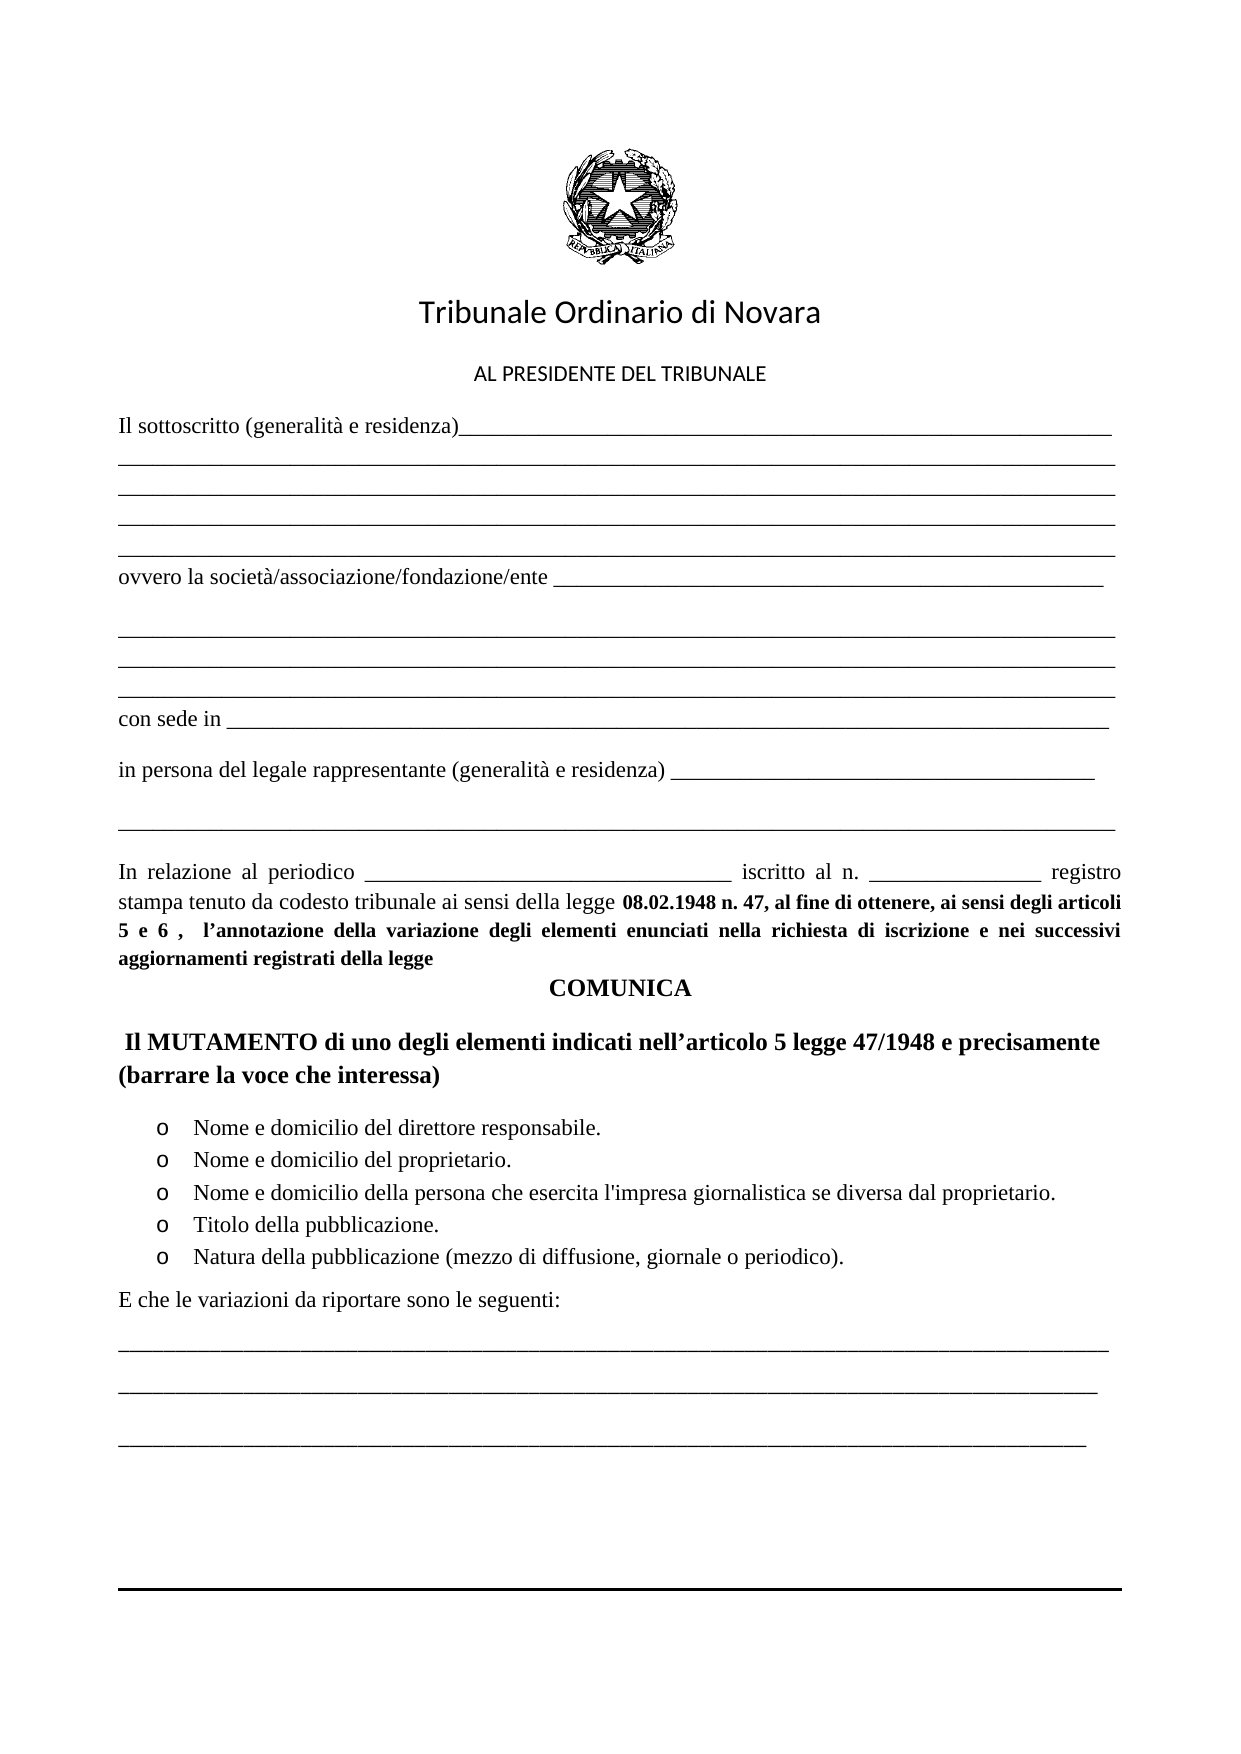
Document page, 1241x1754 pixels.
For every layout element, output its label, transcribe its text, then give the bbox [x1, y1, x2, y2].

text Il MUTAMENTO di uno degli elementi indicati nell’articolo 5 legge 47/1948 e precisamente (barrare la voce che interessa) [118, 1027, 1122, 1089]
picture [561, 147, 679, 267]
text COMUNICA [118, 973, 1122, 1002]
text _____________________________________________________________________________________________________________________________________________________________________________________________________________________________________________________________________con sede in _____________________________________________________________________________ [118, 614, 1122, 731]
text Il sottoscritto (generalità e residenza)_________________________________________________________ ____________________________________________________________________________________________________________________________________________________________________________________________________________________________________________________________________________________________________________________________________________________________ovvero la società/associazione/fondazione/ente ________________________________________________ [118, 412, 1122, 589]
text _______________________________________________________________________________________ [118, 1327, 1121, 1355]
text ______________________________________________________________________________________ [118, 1369, 1122, 1397]
list Nome e domicilio della persona che esercita l'impresa giornalistica se diversa dal proprietario. [156, 1179, 1121, 1207]
text In relazione al periodico ________________________________ iscritto al n. _______________ registro stampa tenuto da codesto tribunale ai sensi della legge 08.02.1948 n. 47, al fine di ottenere, ai sensi degli articoli 5 e 6 , l’annotazione della variazione degli elementi enunciati nella richiesta di iscrizione e nei successivi aggiornamenti registrati della legge [118, 858, 1122, 969]
text AL PRESIDENTE DEL TRIBUNALE [118, 359, 1122, 387]
list Titolo della pubblicazione. [156, 1211, 1121, 1239]
list Nome e domicilio del proprietario. [156, 1146, 1121, 1174]
list Nome e domicilio del direttore responsabile. [156, 1114, 1121, 1142]
text _______________________________________________________________________________________ [118, 807, 1122, 833]
text _____________________________________________________________________________________ [118, 1422, 1122, 1451]
list Natura della pubblicazione (mezzo di diffusione, giornale o periodico). [156, 1243, 1121, 1272]
text E che le variazioni da riportare sono le seguenti: [118, 1286, 1121, 1313]
text in persona del legale rappresentante (generalità e residenza) _____________________________________ [118, 756, 1122, 782]
text Tribunale Ordinario di Novara [118, 291, 1122, 332]
